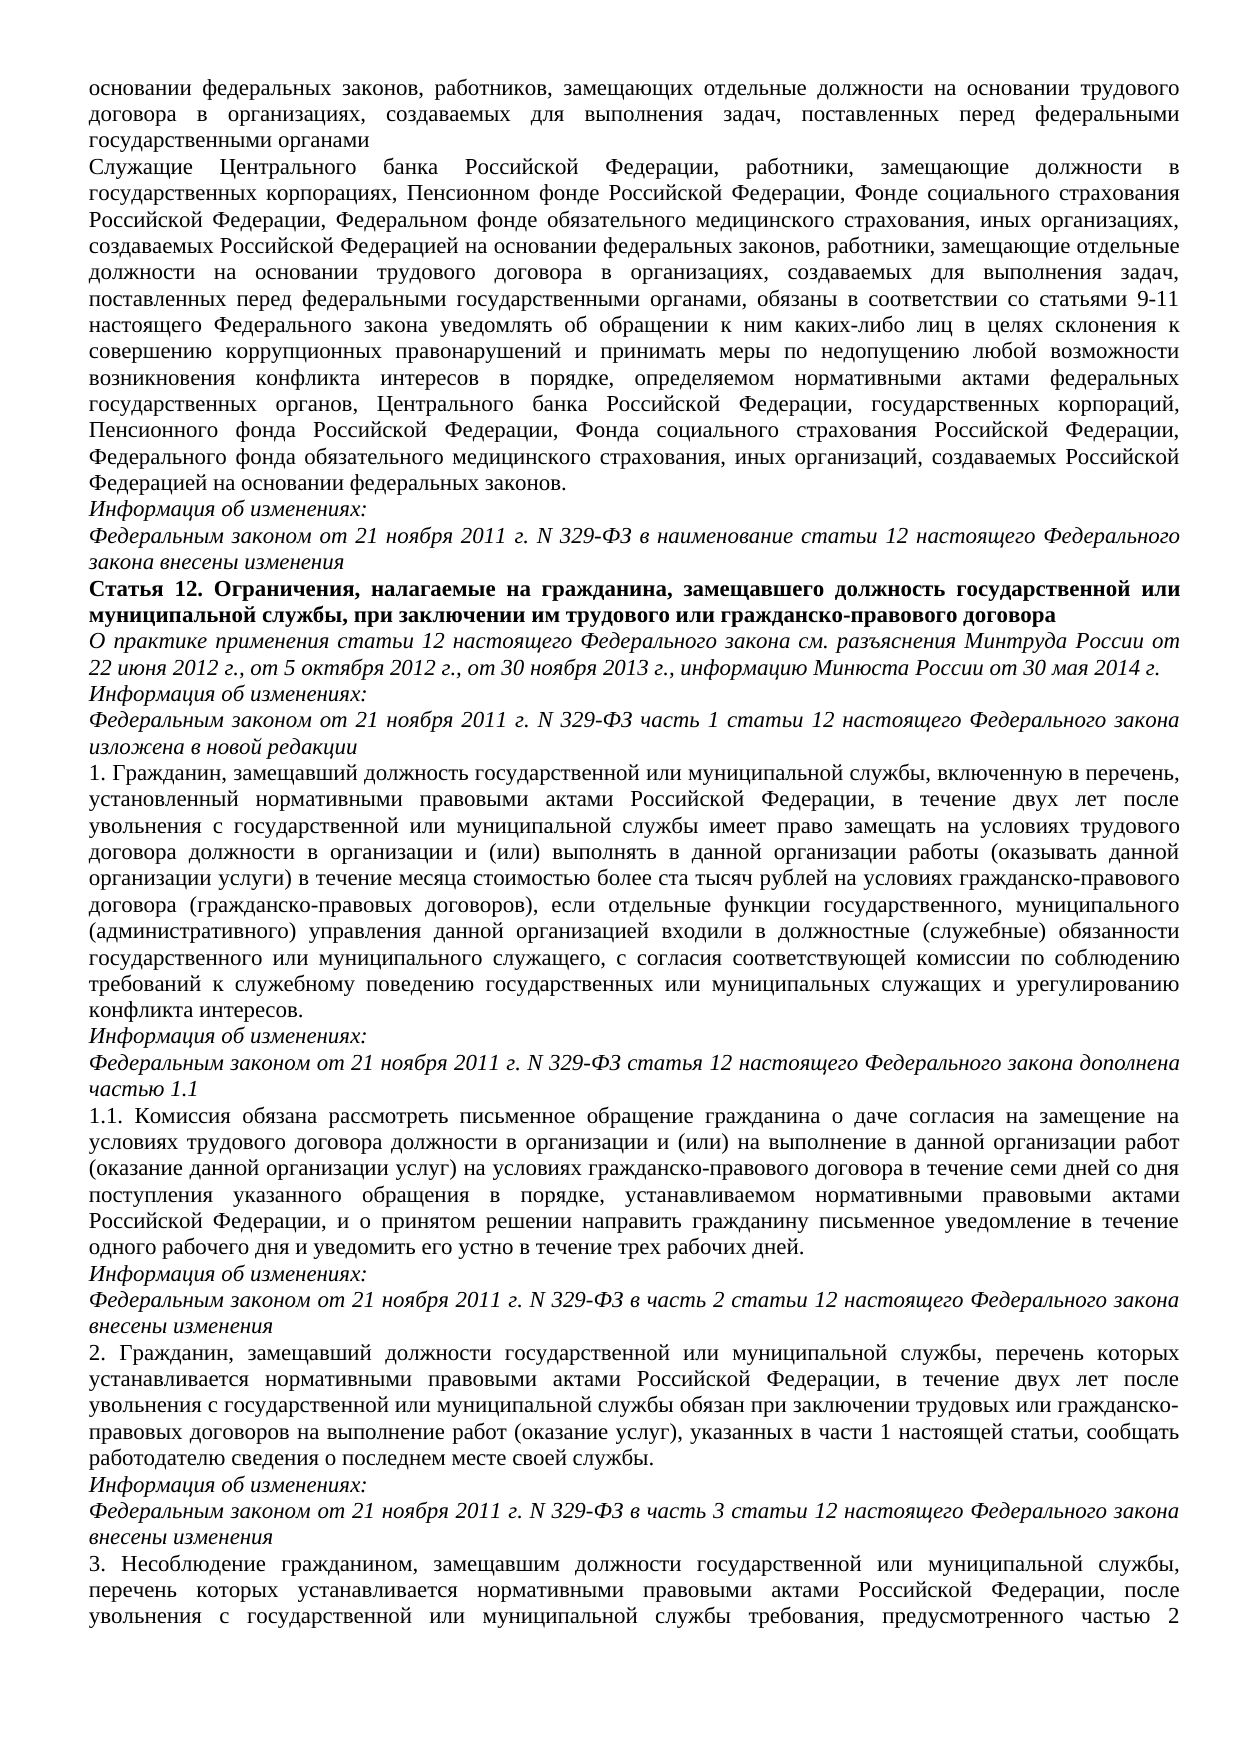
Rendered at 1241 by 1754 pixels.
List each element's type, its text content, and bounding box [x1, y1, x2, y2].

text Федеральным законом от 21 ноября 2011 г. N 329-ФЗ в наименование статьи 12 настоящего Федерального закона внесены изменения [89, 522, 1181, 574]
text Статья 12. Ограничения, налагаемые на гражданина, замещавшего должность государственной или муниципальной службы, при заключении им трудового или гражданско-правового договора [89, 574, 1181, 627]
text 2. Гражданин, замещавший должности государственной или муниципальной службы, перечень которых устанавливается нормативными правовыми актами Российской Федерации, в течение двух лет после увольнения с государственной или муниципальной службы обязан при заключении трудовых или гражданско-правовых договоров на выполнение работ (оказание услуг), указанных в части 1 настоящей статьи, сообщать работодателю сведения о последнем месте своей службы. [89, 1339, 1181, 1471]
text Информация об изменениях: [89, 1023, 1181, 1049]
text Информация об изменениях: [89, 496, 1181, 522]
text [89, 1550, 1181, 1629]
text 1. Гражданин, замещавший должность государственной или муниципальной службы, включенную в перечень, установленный нормативными правовыми актами Российской Федерации, в течение двух лет после увольнения с государственной или муниципальной службы имеет право замещать на условиях трудового договора должности в организации и (или) выполнять в данной организации работы (оказывать данной организации услуги) в течение месяца стоимостью более ста тысяч рублей на условиях гражданско-правового договора (гражданско-правовых договоров), если отдельные функции государственного, муниципального (административного) управления данной организацией входили в должностные (служебные) обязанности государственного или муниципального служащего, с согласия соответствующей комиссии по соблюдению требований к служебному поведению государственных или муниципальных служащих и урегулированию конфликта интересов. [89, 759, 1181, 1023]
text О практике применения статьи 12 настоящего Федерального закона см. разъяснения Минтруда России от 22 июня 2012 г., от 5 октября 2012 г., от 30 ноября 2013 г., информацию Минюста России от 30 мая 2014 г. [89, 627, 1181, 680]
text Федеральным законом от 21 ноября 2011 г. N 329-ФЗ часть 1 статьи 12 настоящего Федерального закона изложена в новой редакции [89, 706, 1181, 759]
text Федеральным законом от 21 ноября 2011 г. N 329-ФЗ статья 12 настоящего Федерального закона дополнена частью 1.1 [89, 1049, 1181, 1102]
text Федеральным законом от 21 ноября 2011 г. N 329-ФЗ в часть 2 статьи 12 настоящего Федерального закона внесены изменения [89, 1286, 1181, 1339]
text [89, 74, 1181, 153]
text Служащие Центрального банка Российской Федерации, работники, замещающие должности в государственных корпорациях, Пенсионном фонде Российской Федерации, Фонде социального страхования Российской Федерации, Федеральном фонде обязательного медицинского страхования, иных организациях, создаваемых Российской Федерацией на основании федеральных законов, работники, замещающие отдельные должности на основании трудового договора в организациях, создаваемых для выполнения задач, поставленных перед федеральными государственными органами, обязаны в соответствии со статьями 9-11 настоящего Федерального закона уведомлять об обращении к ним каких-либо лиц в целях склонения к совершению коррупционных правонарушений и принимать меры по недопущению любой возможности возникновения конфликта интересов в порядке, определяемом нормативными актами федеральных государственных органов, Центрального банка Российской Федерации, государственных корпораций, Пенсионного фонда Российской Федерации, Фонда социального страхования Российской Федерации, Федерального фонда обязательного медицинского страхования, иных организаций, создаваемых Российской Федерацией на основании федеральных законов. [89, 153, 1181, 496]
text Информация об изменениях: [89, 1471, 1181, 1497]
text Федеральным законом от 21 ноября 2011 г. N 329-ФЗ в часть 3 статьи 12 настоящего Федерального закона внесены изменения [89, 1497, 1181, 1550]
text Информация об изменениях: [89, 1260, 1181, 1286]
text Информация об изменениях: [89, 680, 1181, 706]
text 1.1. Комиссия обязана рассмотреть письменное обращение гражданина о даче согласия на замещение на условиях трудового договора должности в организации и (или) на выполнение в данной организации работ (оказание данной организации услуг) на условиях гражданско-правового договора в течение семи дней со дня поступления указанного обращения в порядке, устанавливаемом нормативными правовыми актами Российской Федерации, и о принятом решении направить гражданину письменное уведомление в течение одного рабочего дня и уведомить его устно в течение трех рабочих дней. [89, 1102, 1181, 1260]
